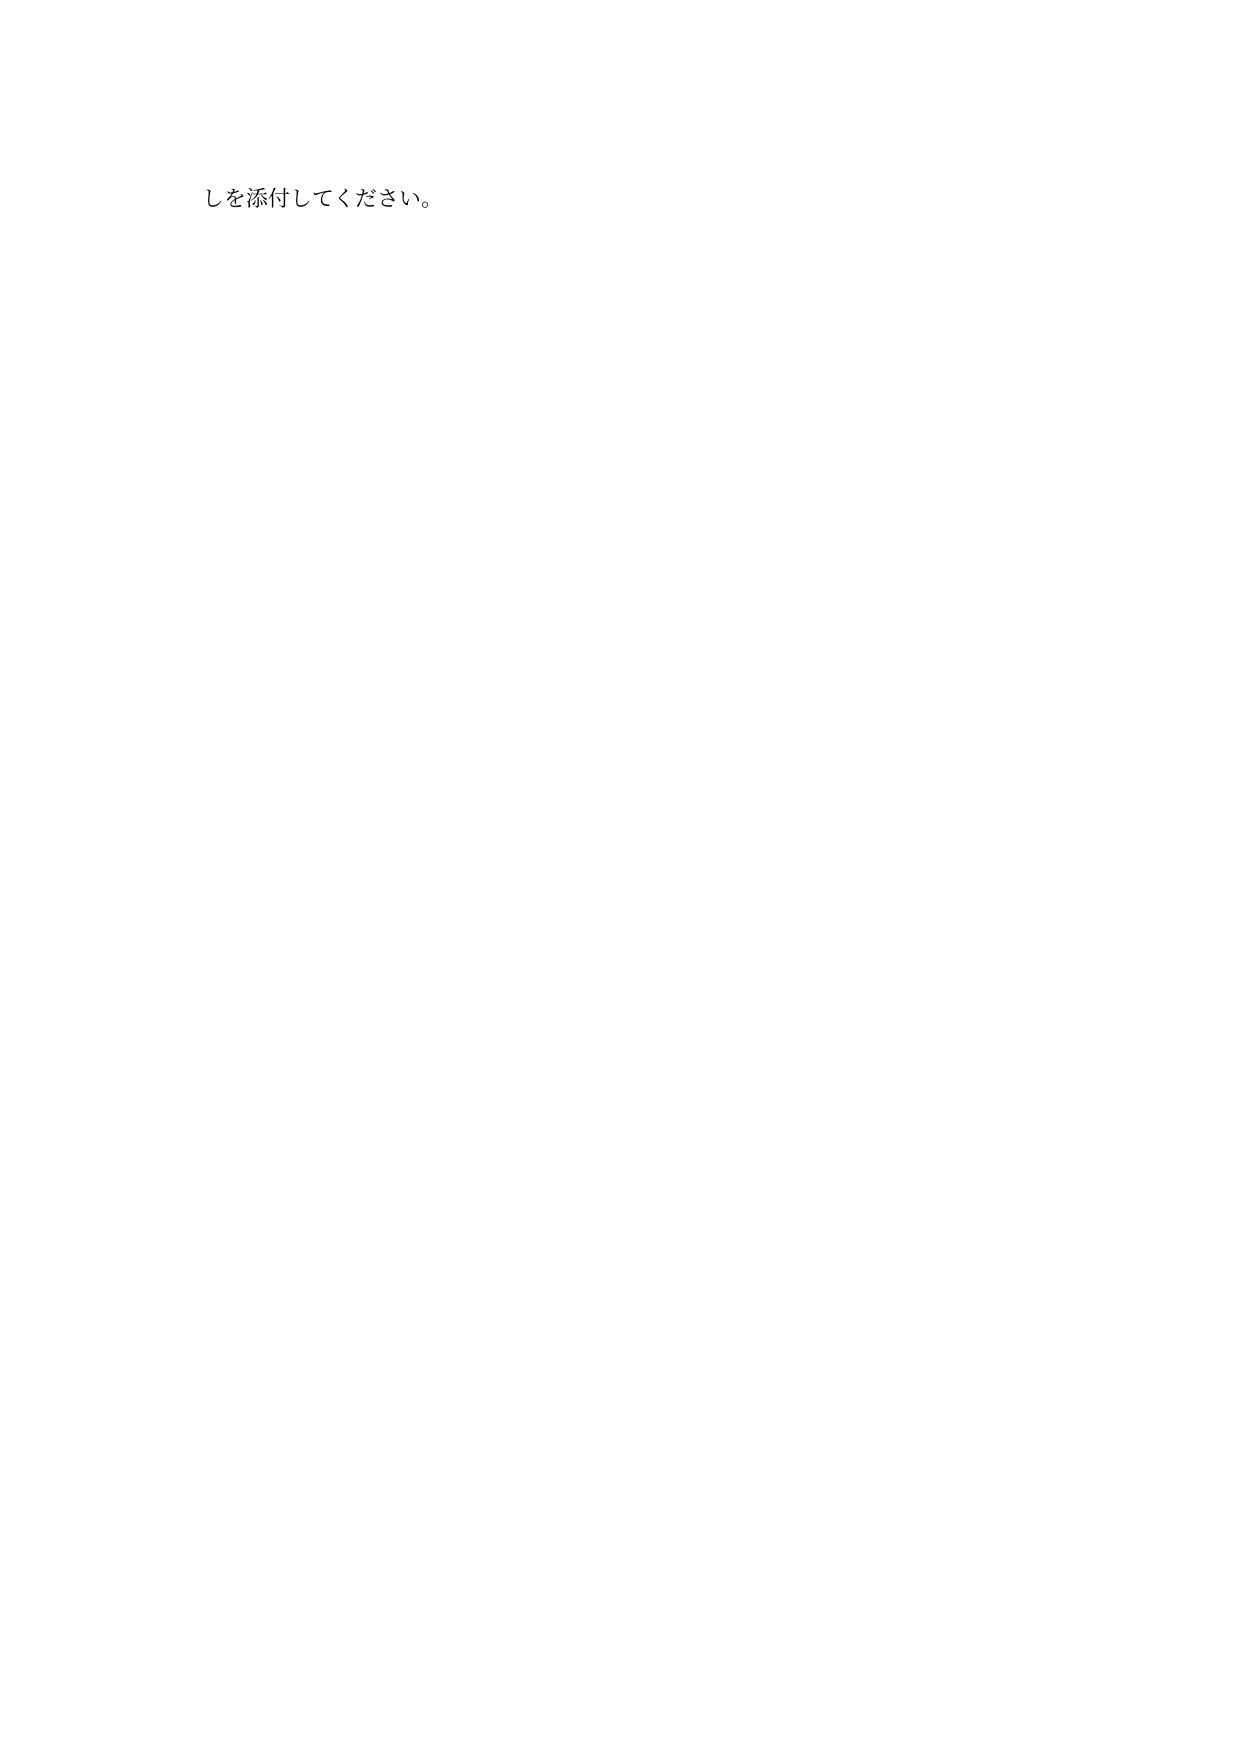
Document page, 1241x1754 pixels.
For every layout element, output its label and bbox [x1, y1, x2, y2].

text [148, 179, 1092, 214]
